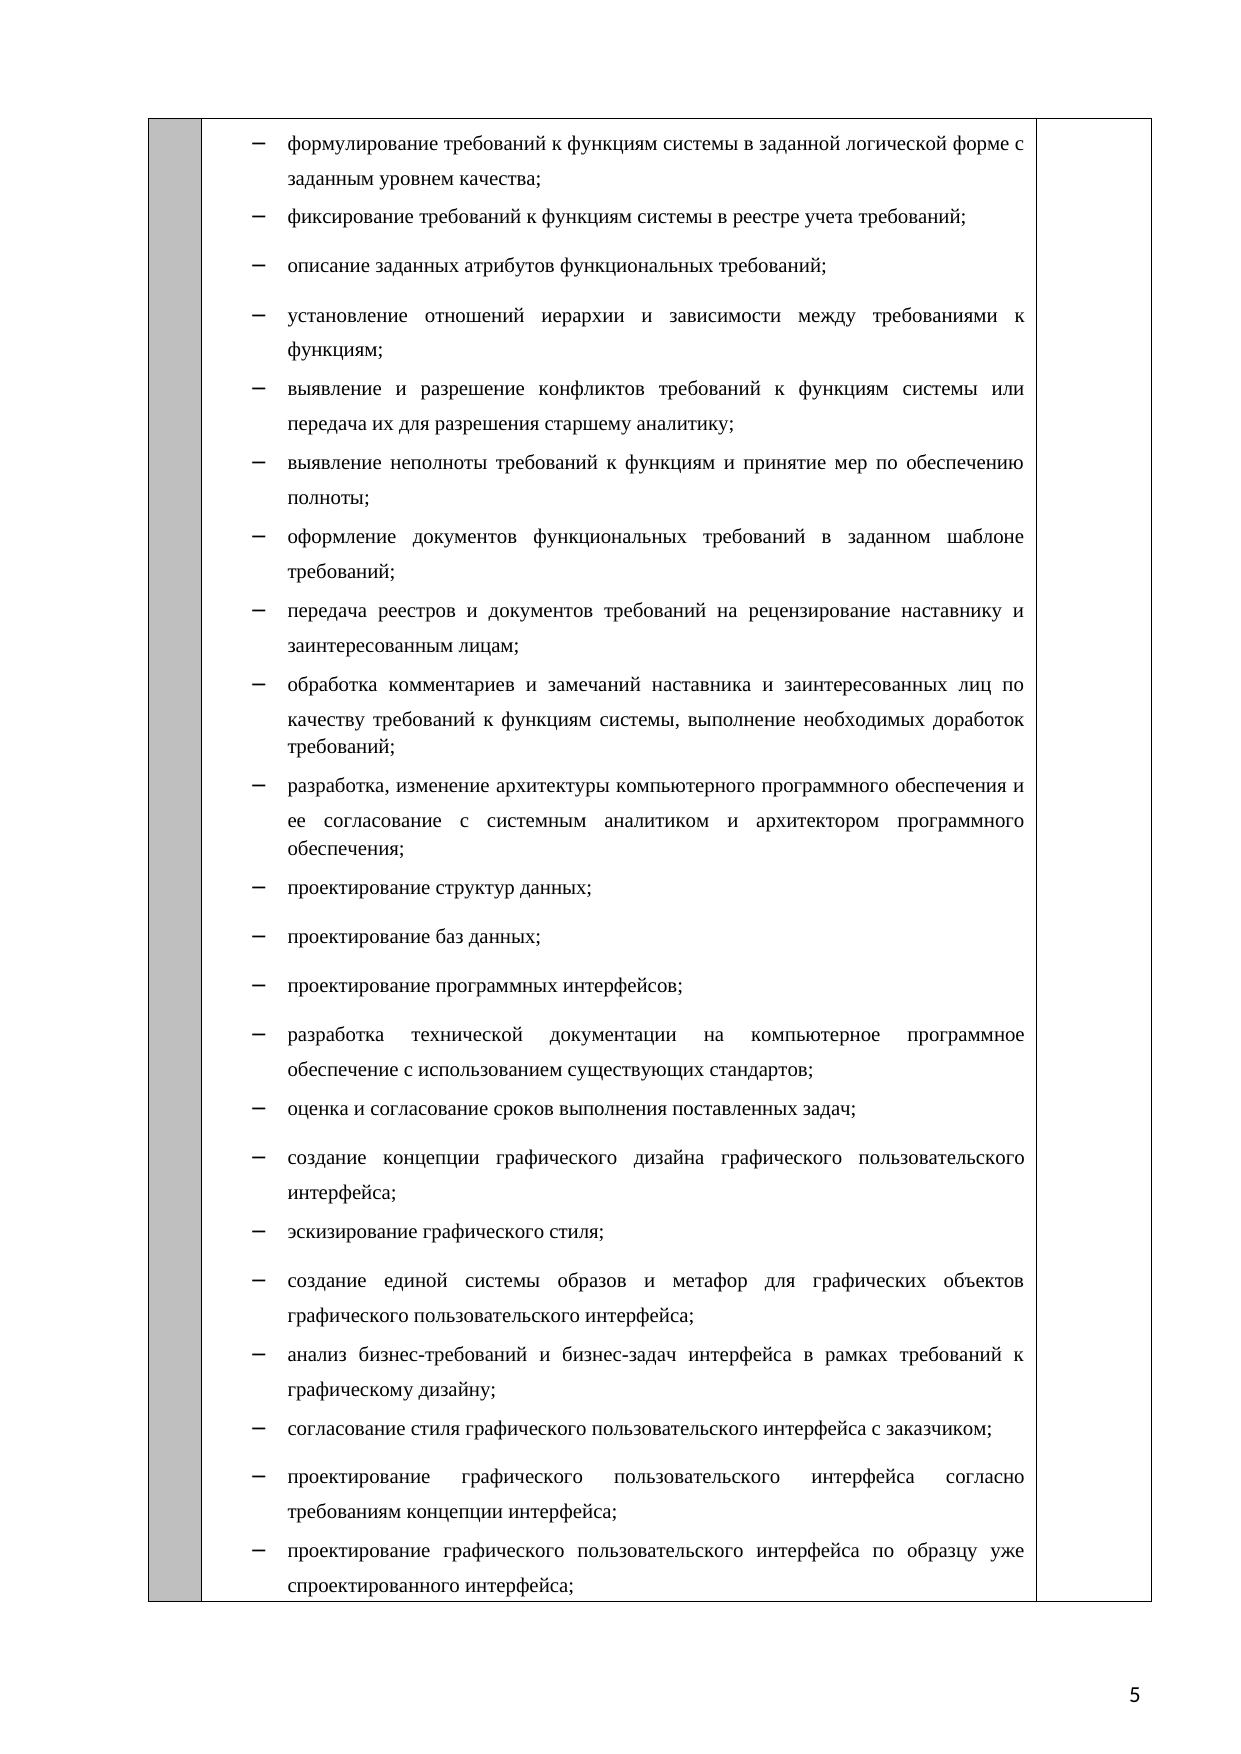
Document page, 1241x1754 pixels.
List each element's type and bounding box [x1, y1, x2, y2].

table_cell [202, 119, 1036, 1601]
table_cell [1037, 119, 1151, 1601]
